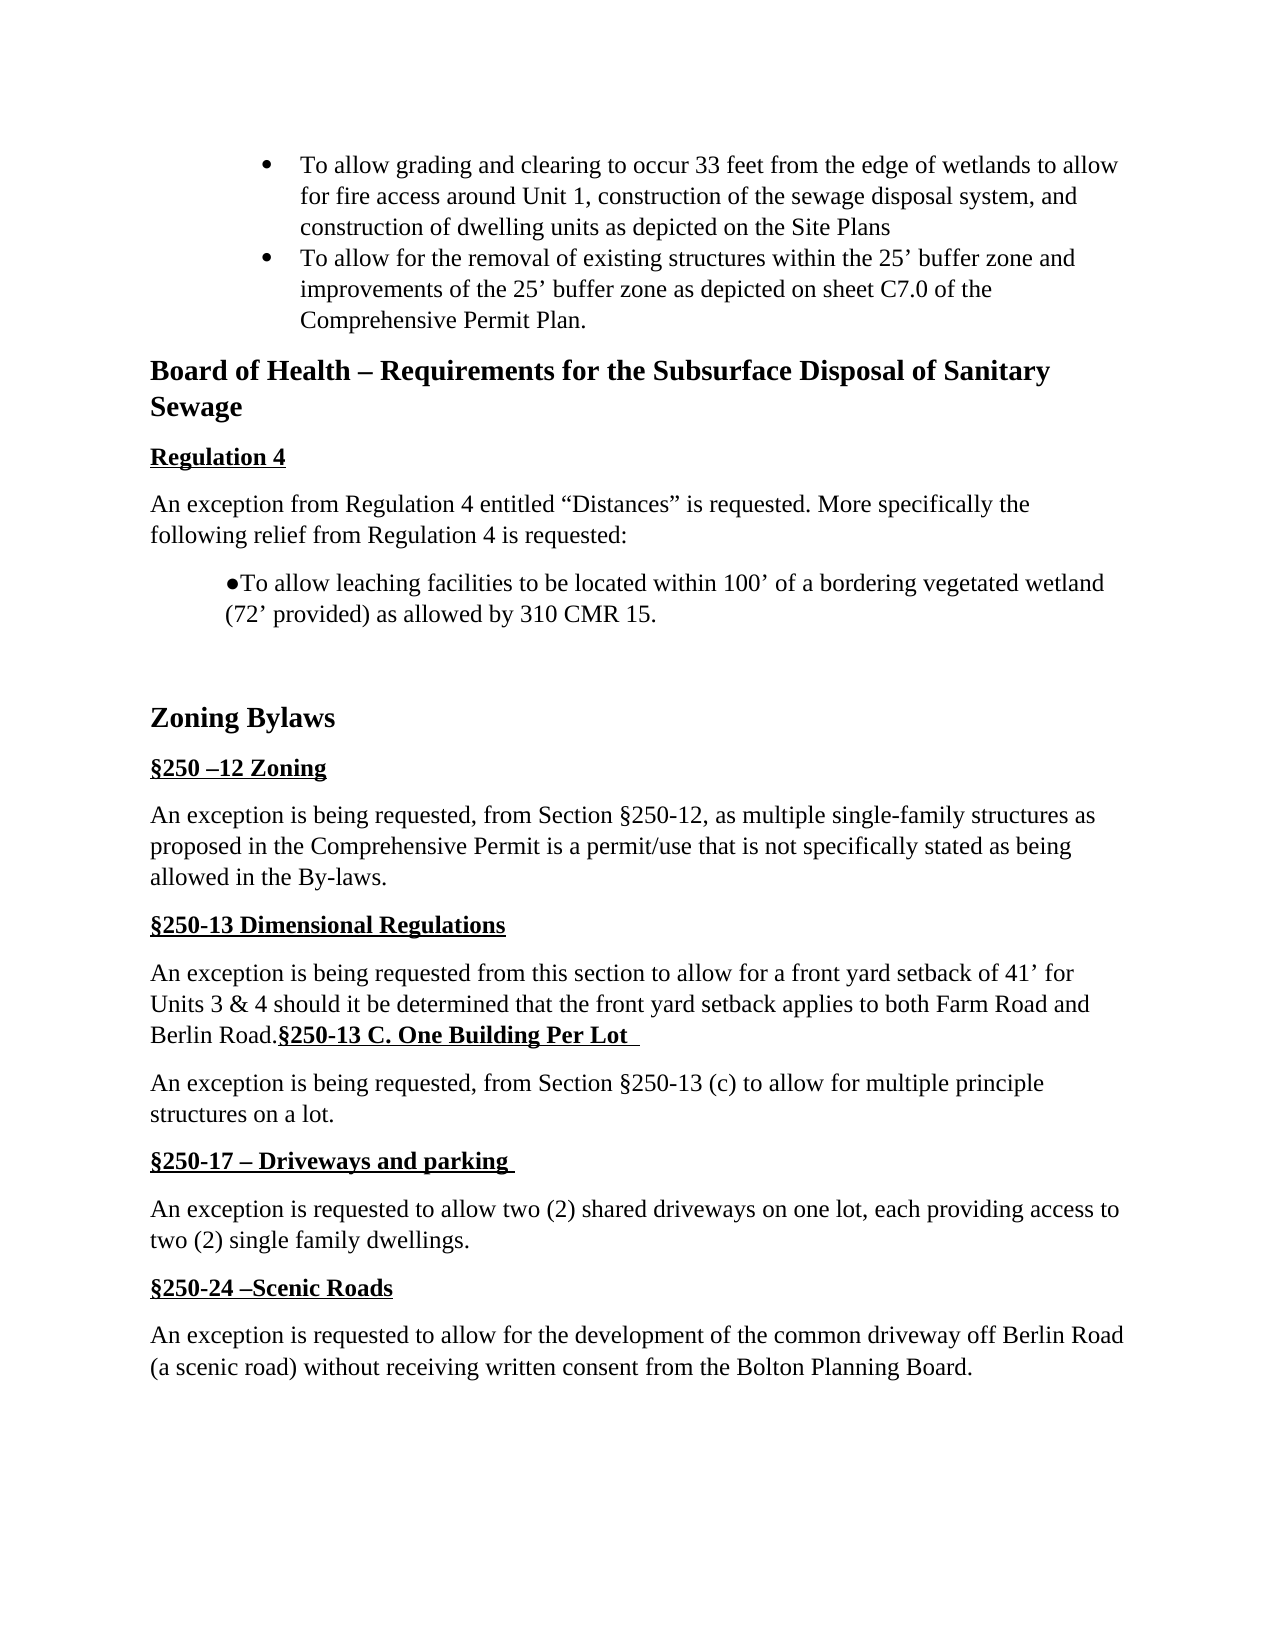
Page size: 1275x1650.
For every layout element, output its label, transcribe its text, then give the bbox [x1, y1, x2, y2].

list To allow grading and clearing to occur 33 feet from the edge of wetlands to allow for fire access around Unit 1, construction of the sewage disposal system, and construction of dwelling units as depicted on the Site Plans [262, 150, 1125, 241]
text An exception is being requested, from Section §250-12, as multiple single-family structures as proposed in the Comprehensive Permit is a permit/use that is not specifically stated as being allowed in the By-laws. [150, 800, 1125, 891]
text Regulation 4 [150, 442, 1125, 471]
text §250 –12 Zoning [150, 753, 1125, 781]
text An exception is requested to allow two (2) shared driveways on one lot, each providing access to two (2) single family dwellings. [150, 1194, 1125, 1254]
text §250-24 –Scenic Roads [150, 1273, 1125, 1302]
text An exception is being requested, from Section §250-13 (c) to allow for multiple principle structures on a lot. [150, 1068, 1125, 1127]
text An exception from Regulation 4 entitled “Distances” is requested. More specifically the following relief from Regulation 4 is requested: [150, 489, 1125, 549]
text An exception is being requested from this section to allow for a front yard setback of 41’ for Units 3 & 4 should it be determined that the front yard setback applies to both Farm Road and Berlin Road.§250-13 C. One Building Per Lot [150, 958, 1125, 1049]
text §250-13 Dimensional Regulations [150, 910, 1125, 939]
text §250-17 – Driveways and parking [150, 1146, 1125, 1175]
text Board of Health – Requirements for the Subsurface Disposal of Sanitary Sewage [150, 353, 1125, 423]
text An exception is requested to allow for the development of the common driveway off Berlin Road (a scenic road) without receiving written consent from the Bolton Planning Board. [150, 1321, 1125, 1380]
text Zoning Bylaws [150, 700, 1125, 733]
text ●To allow leaching facilities to be located within 100’ of a bordering vegetated wetland (72’ provided) as allowed by 310 CMR 15. [225, 568, 1125, 628]
list To allow for the removal of existing structures within the 25’ buffer zone and improvements of the 25’ buffer zone as depicted on sheet C7.0 of the Comprehensive Permit Plan. [262, 243, 1125, 334]
